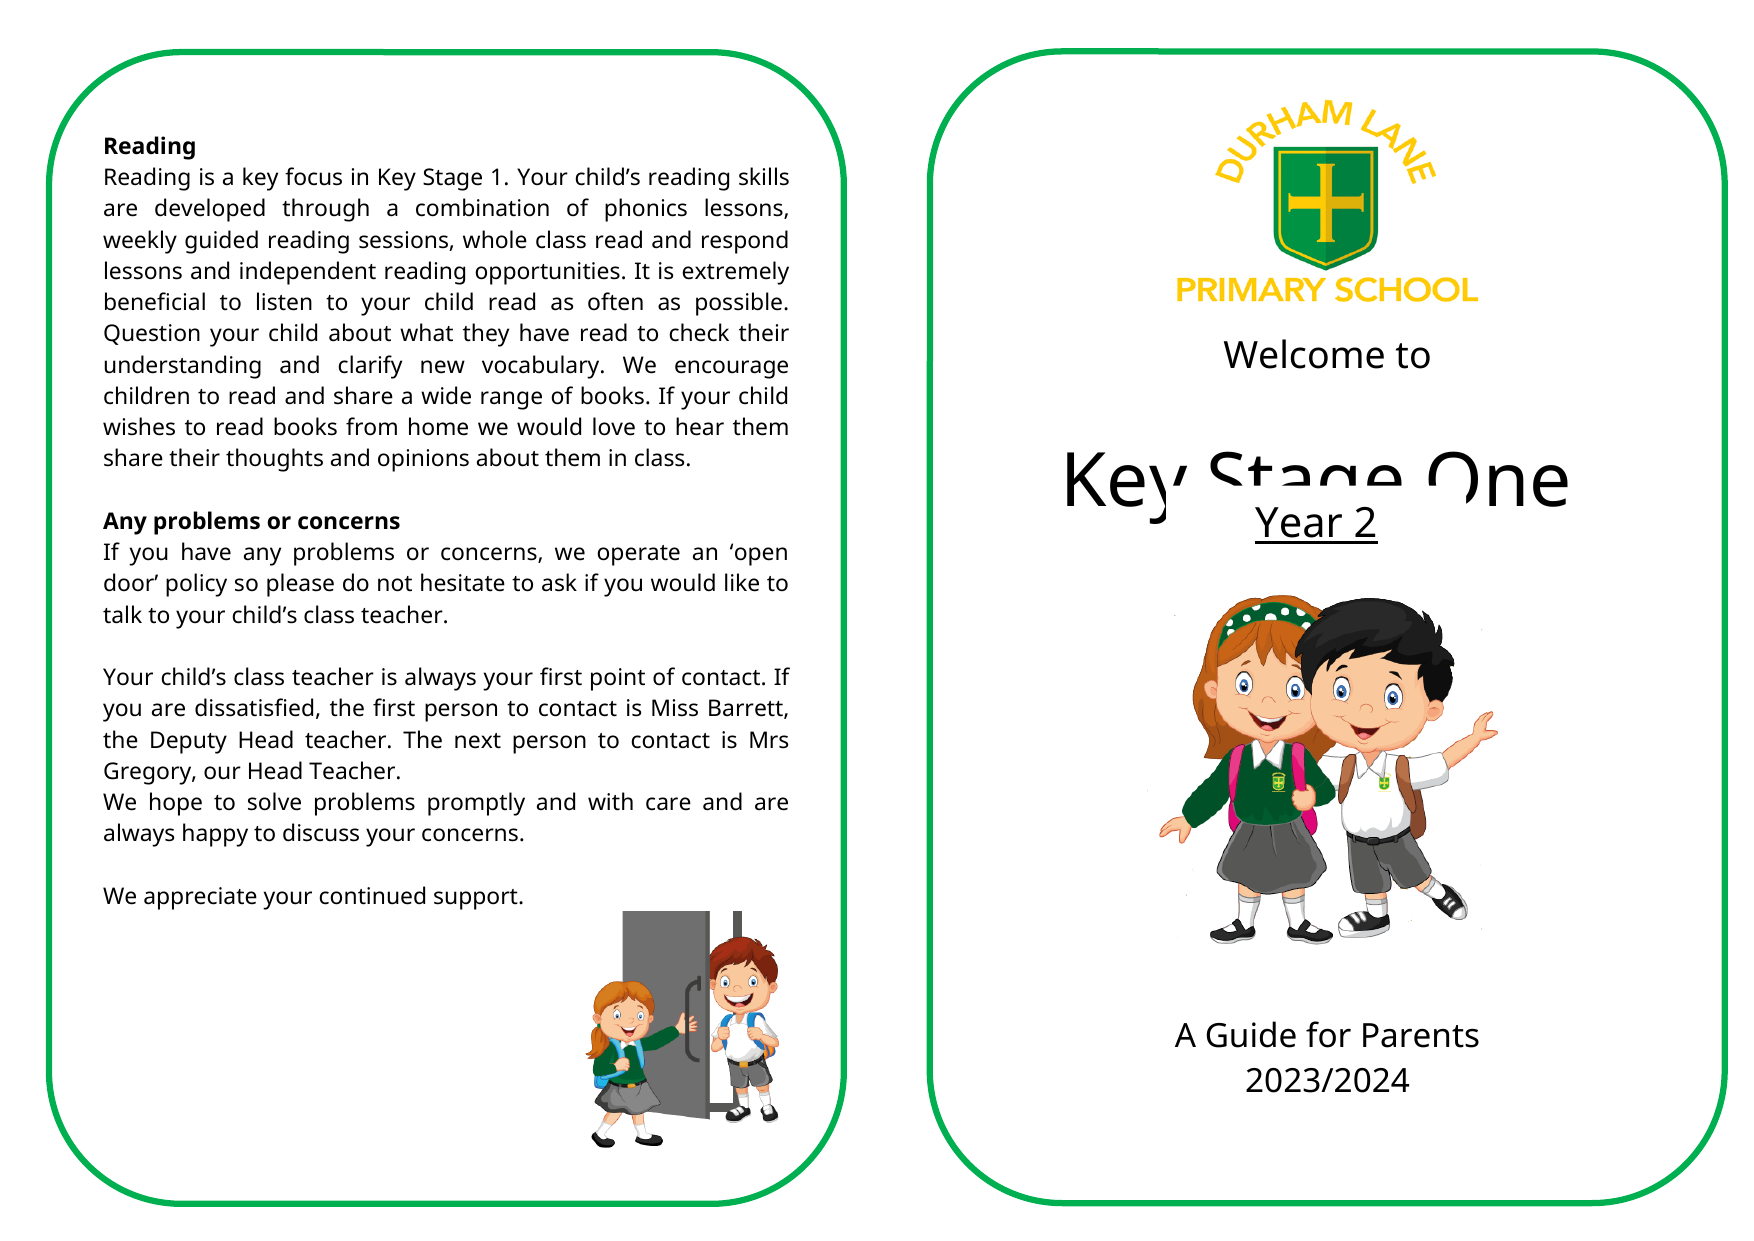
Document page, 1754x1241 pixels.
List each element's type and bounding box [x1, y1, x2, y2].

picture [1173, 97, 1482, 303]
picture [576, 911, 791, 1158]
picture [1141, 589, 1505, 956]
